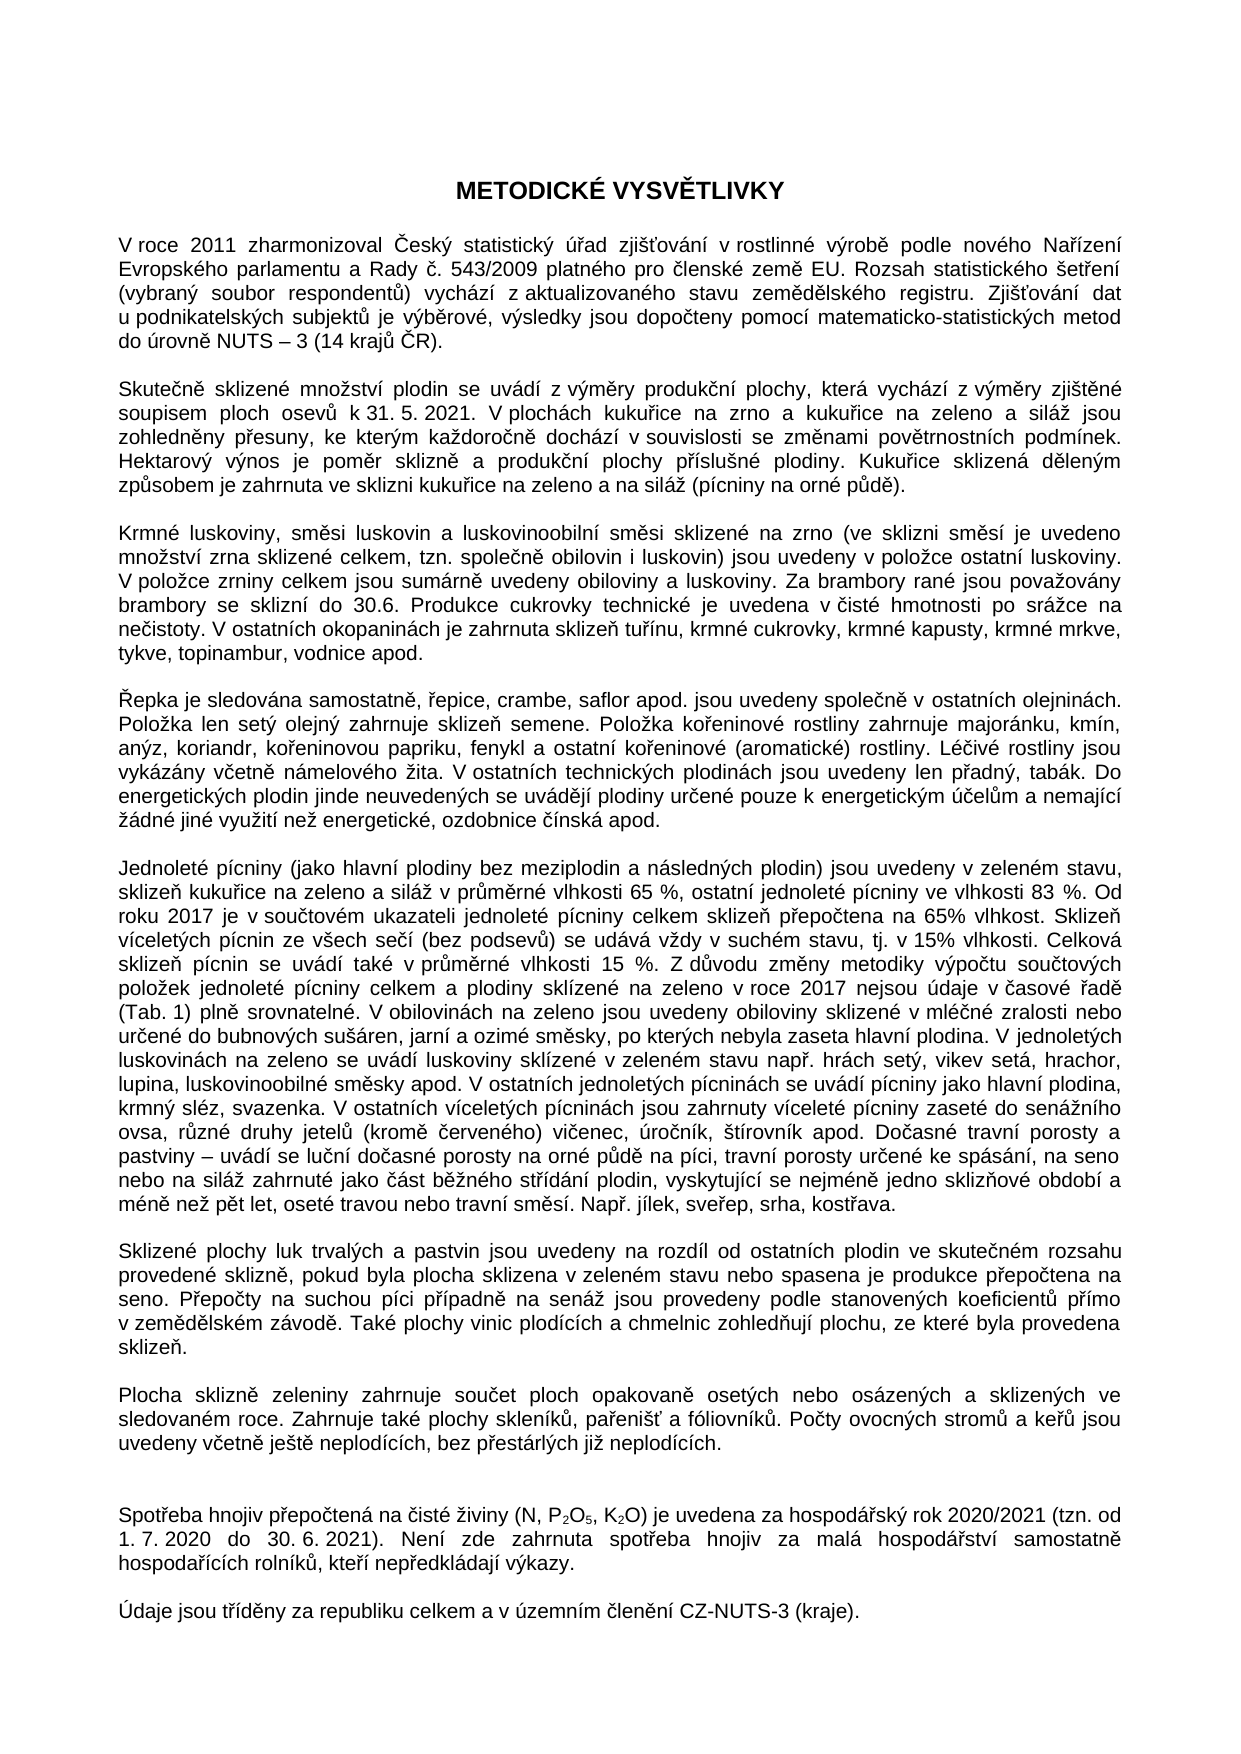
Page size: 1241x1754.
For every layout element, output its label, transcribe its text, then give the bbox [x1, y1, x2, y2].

text Skutečně sklizené množství plodin se uvádí z výměry produkční plochy, která vychází z výměry zjištěné soupisem ploch osevů k 31. 5. 2021. V plochách kukuřice na zrno a kukuřice na zeleno a siláž jsou zohledněny přesuny, ke kterým každoročně dochází v souvislosti se změnami povětrnostních podmínek. Hektarový výnos je poměr sklizně a produkční plochy příslušné plodiny. Kukuřice sklizená děleným způsobem je zahrnuta ve sklizni kukuřice na zeleno a na siláž (pícniny na orné půdě). [118, 377, 1122, 497]
title METODICKÉ VYSVĚTLIVKY [118, 176, 1122, 204]
text Krmné luskoviny, směsi luskovin a luskovinoobilní směsi sklizené na zrno (ve sklizni směsí je uvedeno množství zrna sklizené celkem, tzn. společně obilovin i luskovin) jsou uvedeny v položce ostatní luskoviny. V položce zrniny celkem jsou sumárně uvedeny obiloviny a luskoviny. Za brambory rané jsou považovány brambory se sklizní do 30.6. Produkce cukrovky technické je uvedena v čisté hmotnosti po srážce na nečistoty. V ostatních okopaninách je zahrnuta sklizeň tuřínu, krmné cukrovky, krmné kapusty, krmné mrkve, tykve, topinambur, vodnice apod. [118, 521, 1122, 664]
text V roce 2011 zharmonizoval Český statistický úřad zjišťování v rostlinné výrobě podle nového Nařízení Evropského parlamentu a Rady č. 543/2009 platného pro členské země EU. Rozsah statistického šetření (vybraný soubor respondentů) vychází z aktualizovaného stavu zemědělského registru. Zjišťování dat u podnikatelských subjektů je výběrové, výsledky jsou dopočteny pomocí matematicko-statistických metod do úrovně NUTS – 3 (14 krajů ČR). [118, 233, 1122, 353]
text Plocha sklizně zeleniny zahrnuje součet ploch opakovaně osetých nebo osázených a sklizených ve sledovaném roce. Zahrnuje také plochy skleníků, pařenišť a fóliovníků. Počty ovocných stromů a keřů jsou uvedeny včetně ještě neplodících, bez přestárlých již neplodících. [118, 1383, 1122, 1455]
text Údaje jsou tříděny za republiku celkem a v územním členění CZ-NUTS-3 (kraje). [118, 1599, 1122, 1623]
text Spotřeba hnojiv přepočtená na čisté živiny (N, P2O5, K2O) je uvedena za hospodářský rok 2020/2021 (tzn. od 1. 7. 2020 do 30. 6. 2021). Není zde zahrnuta spotřeba hnojiv za malá hospodářství samostatně hospodařících rolníků, kteří nepředkládají výkazy. [118, 1503, 1122, 1575]
text Jednoleté pícniny (jako hlavní plodiny bez meziplodin a následných plodin) jsou uvedeny v zeleném stavu, sklizeň kukuřice na zeleno a siláž v průměrné vlhkosti 65 %, ostatní jednoleté pícniny ve vlhkosti 83 %. Od roku 2017 je v součtovém ukazateli jednoleté pícniny celkem sklizeň přepočtena na 65% vlhkost. Sklizeň víceletých pícnin ze všech sečí (bez podsevů) se udává vždy v suchém stavu, tj. v 15% vlhkosti. Celková sklizeň pícnin se uvádí také v průměrné vlhkosti 15 %. Z důvodu změny metodiky výpočtu součtových položek jednoleté pícniny celkem a plodiny sklízené na zeleno v roce 2017 nejsou údaje v časové řadě (Tab. 1) plně srovnatelné. V obilovinách na zeleno jsou uvedeny obiloviny sklizené v mléčné zralosti nebo určené do bubnových sušáren, jarní a ozimé směsky, po kterých nebyla zaseta hlavní plodina. V jednoletých luskovinách na zeleno se uvádí luskoviny sklízené v zeleném stavu např. hrách setý, vikev setá, hrachor, lupina, luskovinoobilné směsky apod. V ostatních jednoletých pícninách se uvádí pícniny jako hlavní plodina, krmný sléz, svazenka. V ostatních víceletých pícninách jsou zahrnuty víceleté pícniny zaseté do senážního ovsa, různé druhy jetelů (kromě červeného) vičenec, úročník, štírovník apod. Dočasné travní porosty a pastviny – uvádí se luční dočasné porosty na orné půdě na píci, travní porosty určené ke spásání, na seno nebo na siláž zahrnuté jako část běžného střídání plodin, vyskytující se nejméně jedno sklizňové období a méně než pět let, oseté travou nebo travní směsí. Např. jílek, sveřep, srha, kostřava. [118, 856, 1122, 1215]
text Sklizené plochy luk trvalých a pastvin jsou uvedeny na rozdíl od ostatních plodin ve skutečném rozsahu provedené sklizně, pokud byla plocha sklizena v zeleném stavu nebo spasena je produkce přepočtena na seno. Přepočty na suchou píci případně na senáž jsou provedeny podle stanovených koeficientů přímo v zemědělském závodě. Také plochy vinic plodících a chmelnic zohledňují plochu, ze které byla provedena sklizeň. [118, 1239, 1122, 1359]
text Řepka je sledována samostatně, řepice, crambe, saflor apod. jsou uvedeny společně v ostatních olejninách. Položka len setý olejný zahrnuje sklizeň semene. Položka kořeninové rostliny zahrnuje majoránku, kmín, anýz, koriandr, kořeninovou papriku, fenykl a ostatní kořeninové (aromatické) rostliny. Léčivé rostliny jsou vykázány včetně námelového žita. V ostatních technických plodinách jsou uvedeny len přadný, tabák. Do energetických plodin jinde neuvedených se uvádějí plodiny určené pouze k energetickým účelům a nemající žádné jiné využití než energetické, ozdobnice čínská apod. [118, 688, 1122, 832]
